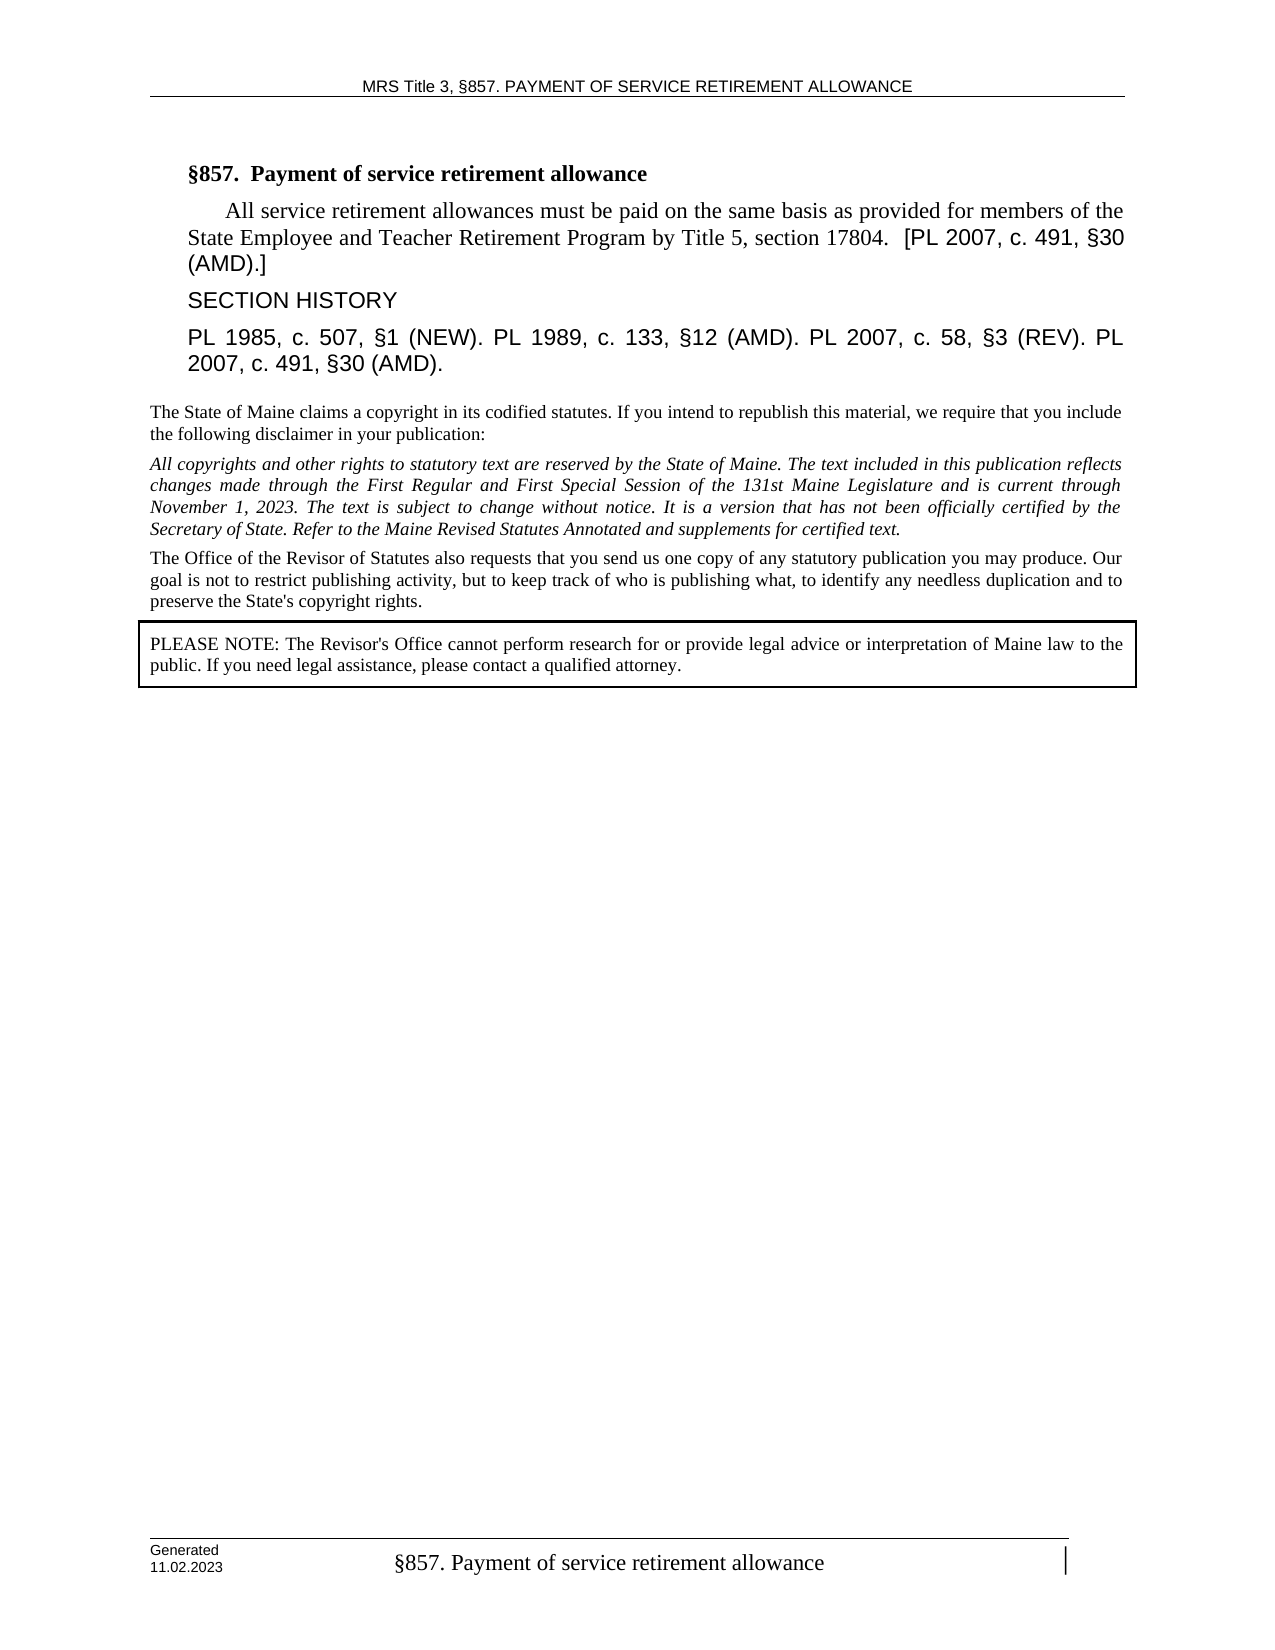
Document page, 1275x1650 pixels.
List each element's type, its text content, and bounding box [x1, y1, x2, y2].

text All service retirement allowances must be paid on the same basis as provided for members of the State Employee and Teacher Retirement Program by Title 5, section 17804. [PL 2007, c. 491, §30 (AMD).] [187, 197, 1125, 276]
text The Office of the Revisor of Statutes also requests that you send us one copy of any statutory publication you may produce. Our goal is not to restrict publishing activity, but to keep track of who is publishing what, to identify any needless duplication and to preserve the State's copyright rights. [150, 547, 1125, 612]
text All copyrights and other rights to statutory text are reserved by the State of Maine. The text included in this publication reflects changes made through the First Regular and First Special Session of the 131st Maine Legislature and is current through November 1, 2023 . The text is subject to change without notice. It is a version that has not been officially certified by the Secretary of State. Refer to the Maine Revised Statutes Annotated and supplements for certified text. [150, 453, 1125, 539]
text §857. Payment of service retirement allowance [187, 160, 1125, 187]
text PL 1985, c. 507, §1 (NEW). PL 1989, c. 133, §12 (AMD). PL 2007, c. 58, §3 (REV). PL 2007, c. 491, §30 (AMD). [187, 323, 1125, 376]
text The State of Maine claims a copyright in its codified statutes. If you intend to republish this material, we require that you include the following disclaimer in your publication: [150, 401, 1125, 444]
text SECTION HISTORY [187, 287, 1125, 313]
text PLEASE NOTE: The Revisor's Office cannot perform research for or provide legal advice or interpretation of Maine law to the public. If you need legal assistance, please contact a qualified attorney. [140, 623, 1135, 686]
